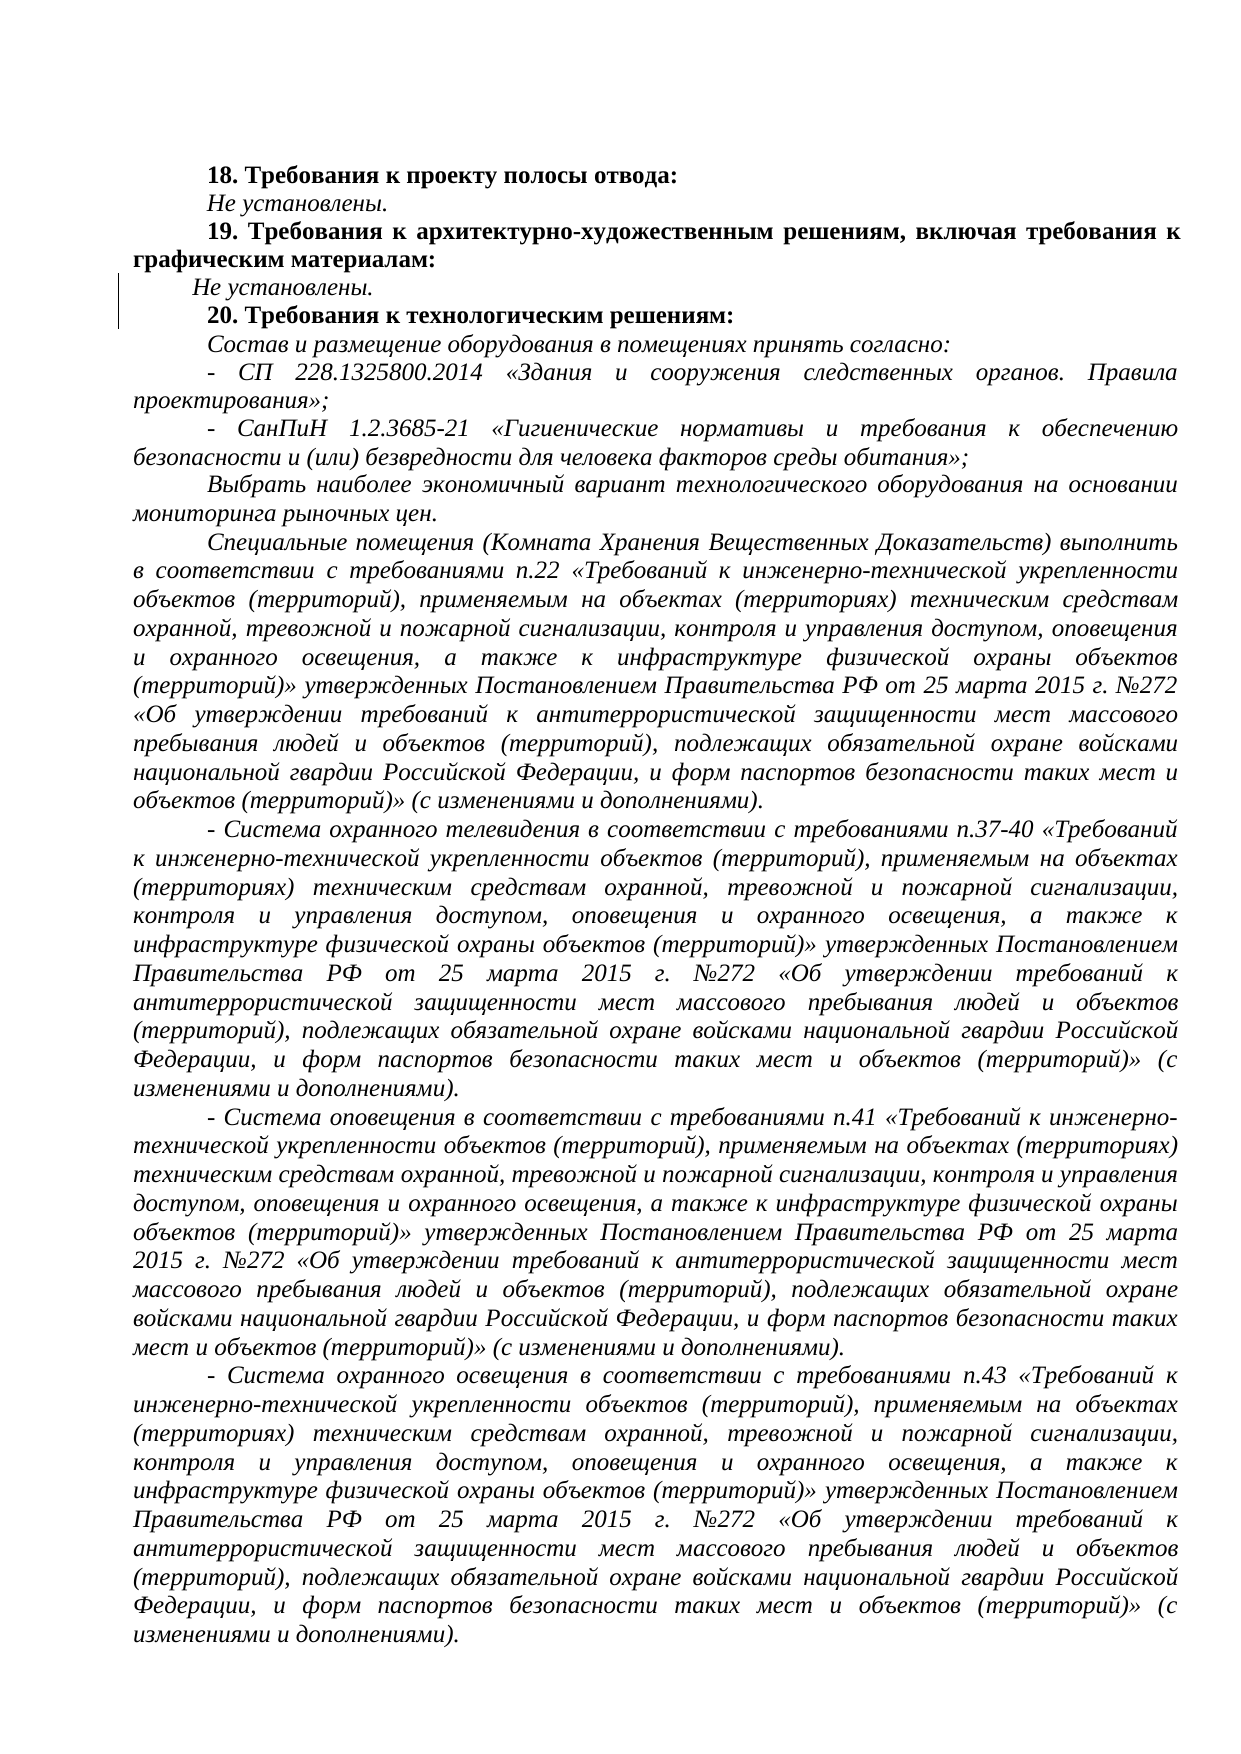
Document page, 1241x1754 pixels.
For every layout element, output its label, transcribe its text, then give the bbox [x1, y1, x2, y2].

text 20. Требования к технологическим решениям: [133, 301, 1181, 329]
text - СП 228.1325800.2014 «Здания и сооружения следственных органов. Правила проектирования»; [133, 358, 1181, 414]
text Не установлены. [133, 273, 1181, 301]
text - СанПиН 1.2.3685-21 «Гигиенические нормативы и требования к обеспечению безопасности и (или) безвредности для человека факторов среды обитания»; [133, 414, 1181, 470]
text - Система оповещения в соответствии с требованиями п.41 «Требований к инженерно-технической укрепленности объектов (территорий), применяемым на объектах (территориях) техническим средствам охранной, тревожной и пожарной сигнализации, контроля и управления доступом, оповещения и охранного освещения, а также к инфраструктуре физической охраны объектов (территорий)» утвержденных Постановлением Правительства РФ от 25 марта 2015 г. №272 «Об утверждении требований к антитеррористической защищенности мест массового пребывания людей и объектов (территорий), подлежащих обязательной охране войсками национальной гвардии Российской Федерации, и форм паспортов безопасности таких мест и объектов (территорий)» (с изменениями и дополнениями). [133, 1102, 1181, 1360]
text - Система охранного освещения в соответствии с требованиями п.43 «Требований к инженерно-технической укрепленности объектов (территорий), применяемым на объектах (территориях) техническим средствам охранной, тревожной и пожарной сигнализации, контроля и управления доступом, оповещения и охранного освещения, а также к инфраструктуре физической охраны объектов (территорий)» утвержденных Постановлением Правительства РФ от 25 марта 2015 г. №272 «Об утверждении требований к антитеррористической защищенности мест массового пребывания людей и объектов (территорий), подлежащих обязательной охране войсками национальной гвардии Российской Федерации, и форм паспортов безопасности таких мест и объектов (территорий)» (с изменениями и дополнениями). [133, 1360, 1181, 1648]
text - Система охранного телевидения в соответствии с требованиями п.37-40 «Требований к инженерно-технической укрепленности объектов (территорий), применяемым на объектах (территориях) техническим средствам охранной, тревожной и пожарной сигнализации, контроля и управления доступом, оповещения и охранного освещения, а также к инфраструктуре физической охраны объектов (территорий)» утвержденных Постановлением Правительства РФ от 25 марта 2015 г. №272 «Об утверждении требований к антитеррористической защищенности мест массового пребывания людей и объектов (территорий), подлежащих обязательной охране войсками национальной гвардии Российской Федерации, и форм паспортов безопасности таких мест и объектов (территорий)» (с изменениями и дополнениями). [133, 814, 1181, 1102]
text Специальные помещения (Комната Хранения Вещественных Доказательств) выполнить в соответствии с требованиями п.22 «Требований к инженерно-технической укрепленности объектов (территорий), применяемым на объектах (территориях) техническим средствам охранной, тревожной и пожарной сигнализации, контроля и управления доступом, оповещения и охранного освещения, а также к инфраструктуре физической охраны объектов (территорий)» утвержденных Постановлением Правительства РФ от 25 марта 2015 г. №272 «Об утверждении требований к антитеррористической защищенности мест массового пребывания людей и объектов (территорий), подлежащих обязательной охране войсками национальной гвардии Российской Федерации, и форм паспортов безопасности таких мест и объектов (территорий)» (с изменениями и дополнениями). [133, 527, 1181, 814]
text Состав и размещение оборудования в помещениях принять согласно: [133, 329, 1181, 358]
text 19. Требования к архитектурно-художественным решениям, включая требования к графическим материалам: [133, 217, 1181, 273]
text Не установлены. [133, 189, 1181, 217]
text Выбрать наиболее экономичный вариант технологического оборудования на основании мониторинга рыночных цен. [133, 470, 1181, 527]
text 18. Требования к проекту полосы отвода: [133, 161, 1181, 189]
